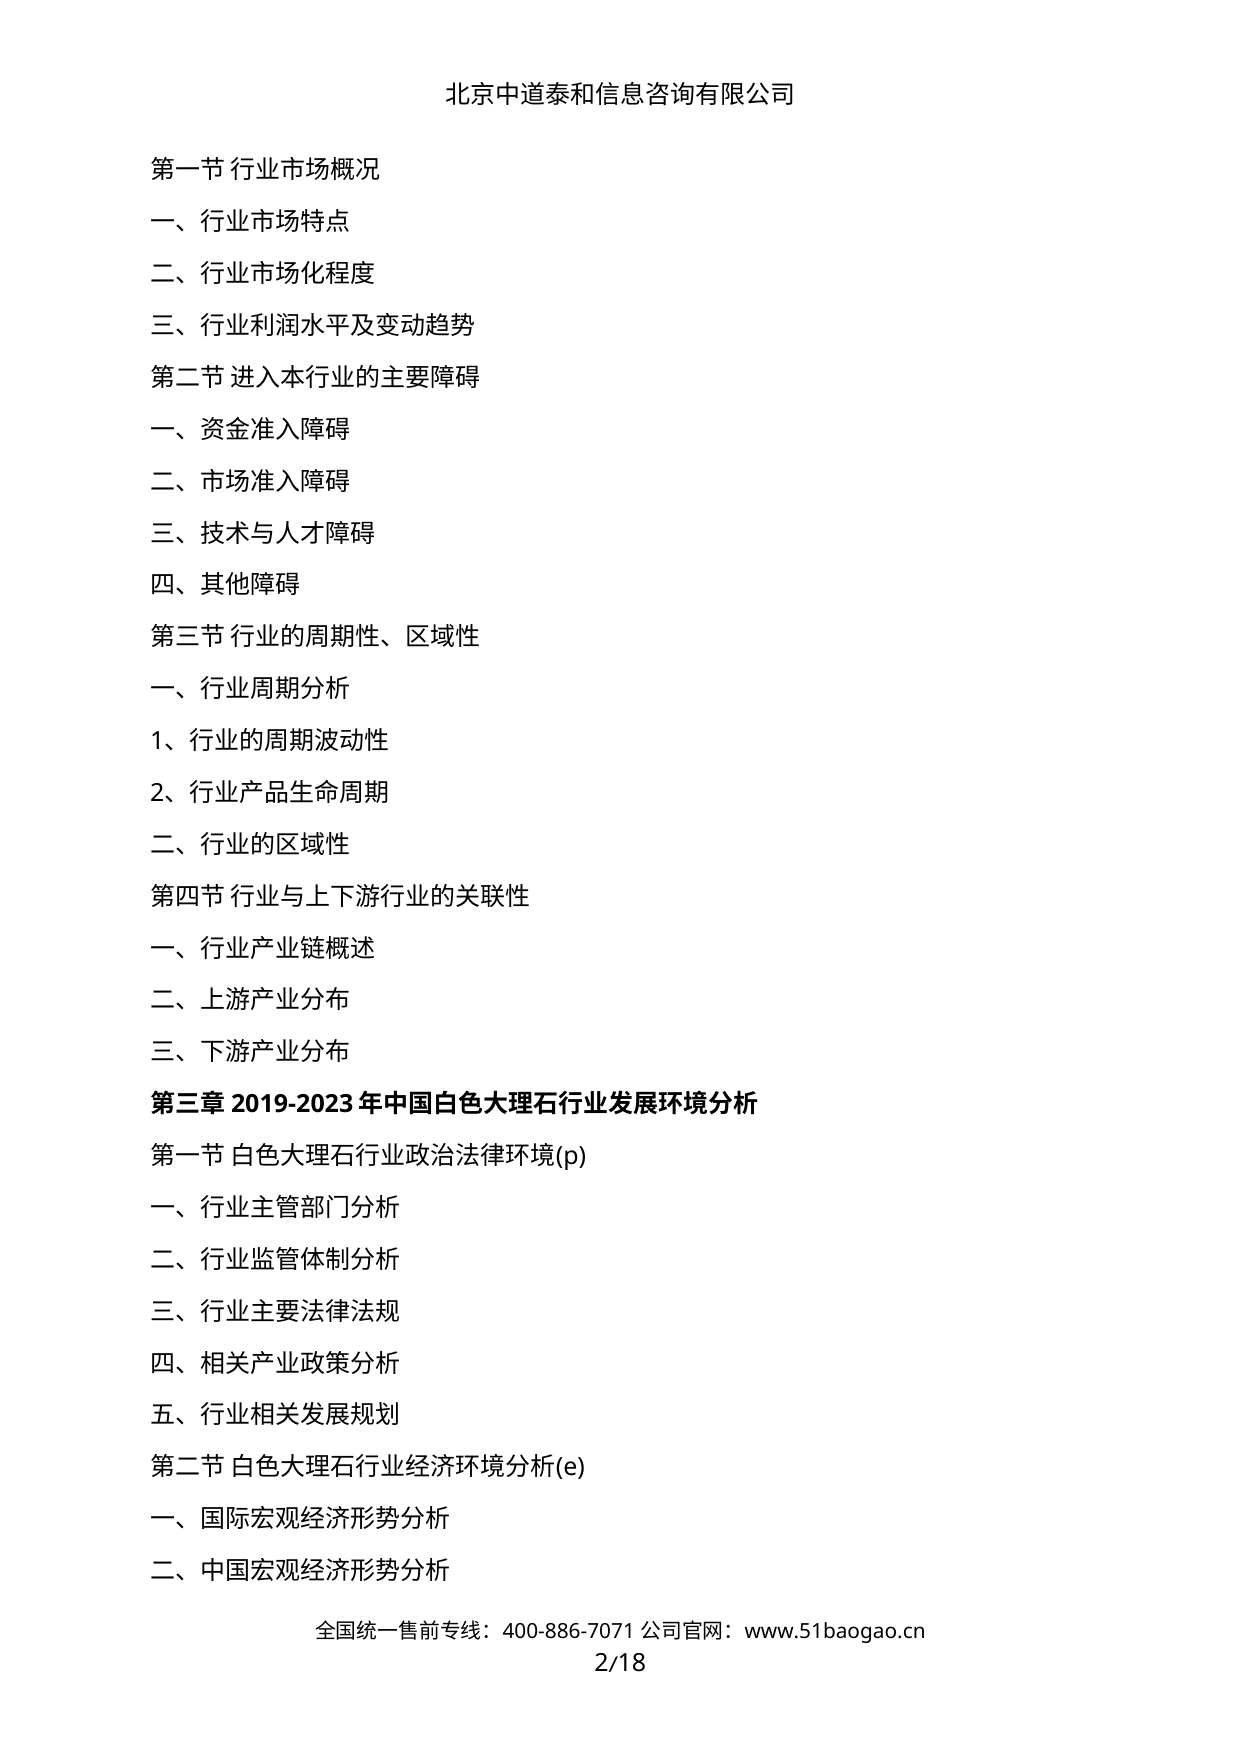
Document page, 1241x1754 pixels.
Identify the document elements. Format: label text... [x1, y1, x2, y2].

text 1、行业的周期波动性 [150, 721, 1090, 757]
text 二、市场准入障碍 [150, 461, 1090, 497]
text 第三章 2019-2023年中国白色大理石行业发展环境分析 [150, 1084, 1090, 1120]
text 一、行业产业链概述 [150, 928, 1090, 964]
text 第四节 行业与上下游行业的关联性 [150, 876, 1090, 912]
text 二、行业监管体制分析 [150, 1239, 1090, 1276]
text 一、资金准入障碍 [150, 409, 1090, 446]
text 四、其他障碍 [150, 565, 1090, 601]
text 二、行业市场化程度 [150, 254, 1090, 290]
text 第一节 行业市场概况 [150, 150, 1090, 186]
text 第三节 行业的周期性、区域性 [150, 617, 1090, 653]
text 四、相关产业政策分析 [150, 1343, 1090, 1379]
text 第二节 进入本行业的主要障碍 [150, 357, 1090, 394]
text 五、行业相关发展规划 [150, 1395, 1090, 1431]
text 三、行业利润水平及变动趋势 [150, 306, 1090, 342]
text 一、行业周期分析 [150, 669, 1090, 705]
text 三、行业主要法律法规 [150, 1291, 1090, 1327]
text 第二节 白色大理石行业经济环境分析(e) [150, 1447, 1090, 1483]
text 一、行业市场特点 [150, 202, 1090, 238]
text 二、上游产业分布 [150, 980, 1090, 1016]
text 第一节 白色大理石行业政治法律环境(p) [150, 1136, 1090, 1172]
text 一、行业主管部门分析 [150, 1187, 1090, 1224]
text 二、行业的区域性 [150, 824, 1090, 861]
text 三、下游产业分布 [150, 1032, 1090, 1068]
text 一、国际宏观经济形势分析 [150, 1499, 1090, 1535]
text 2、行业产品生命周期 [150, 772, 1090, 809]
text 三、技术与人才障碍 [150, 513, 1090, 549]
text 二、中国宏观经济形势分析 [150, 1551, 1090, 1587]
